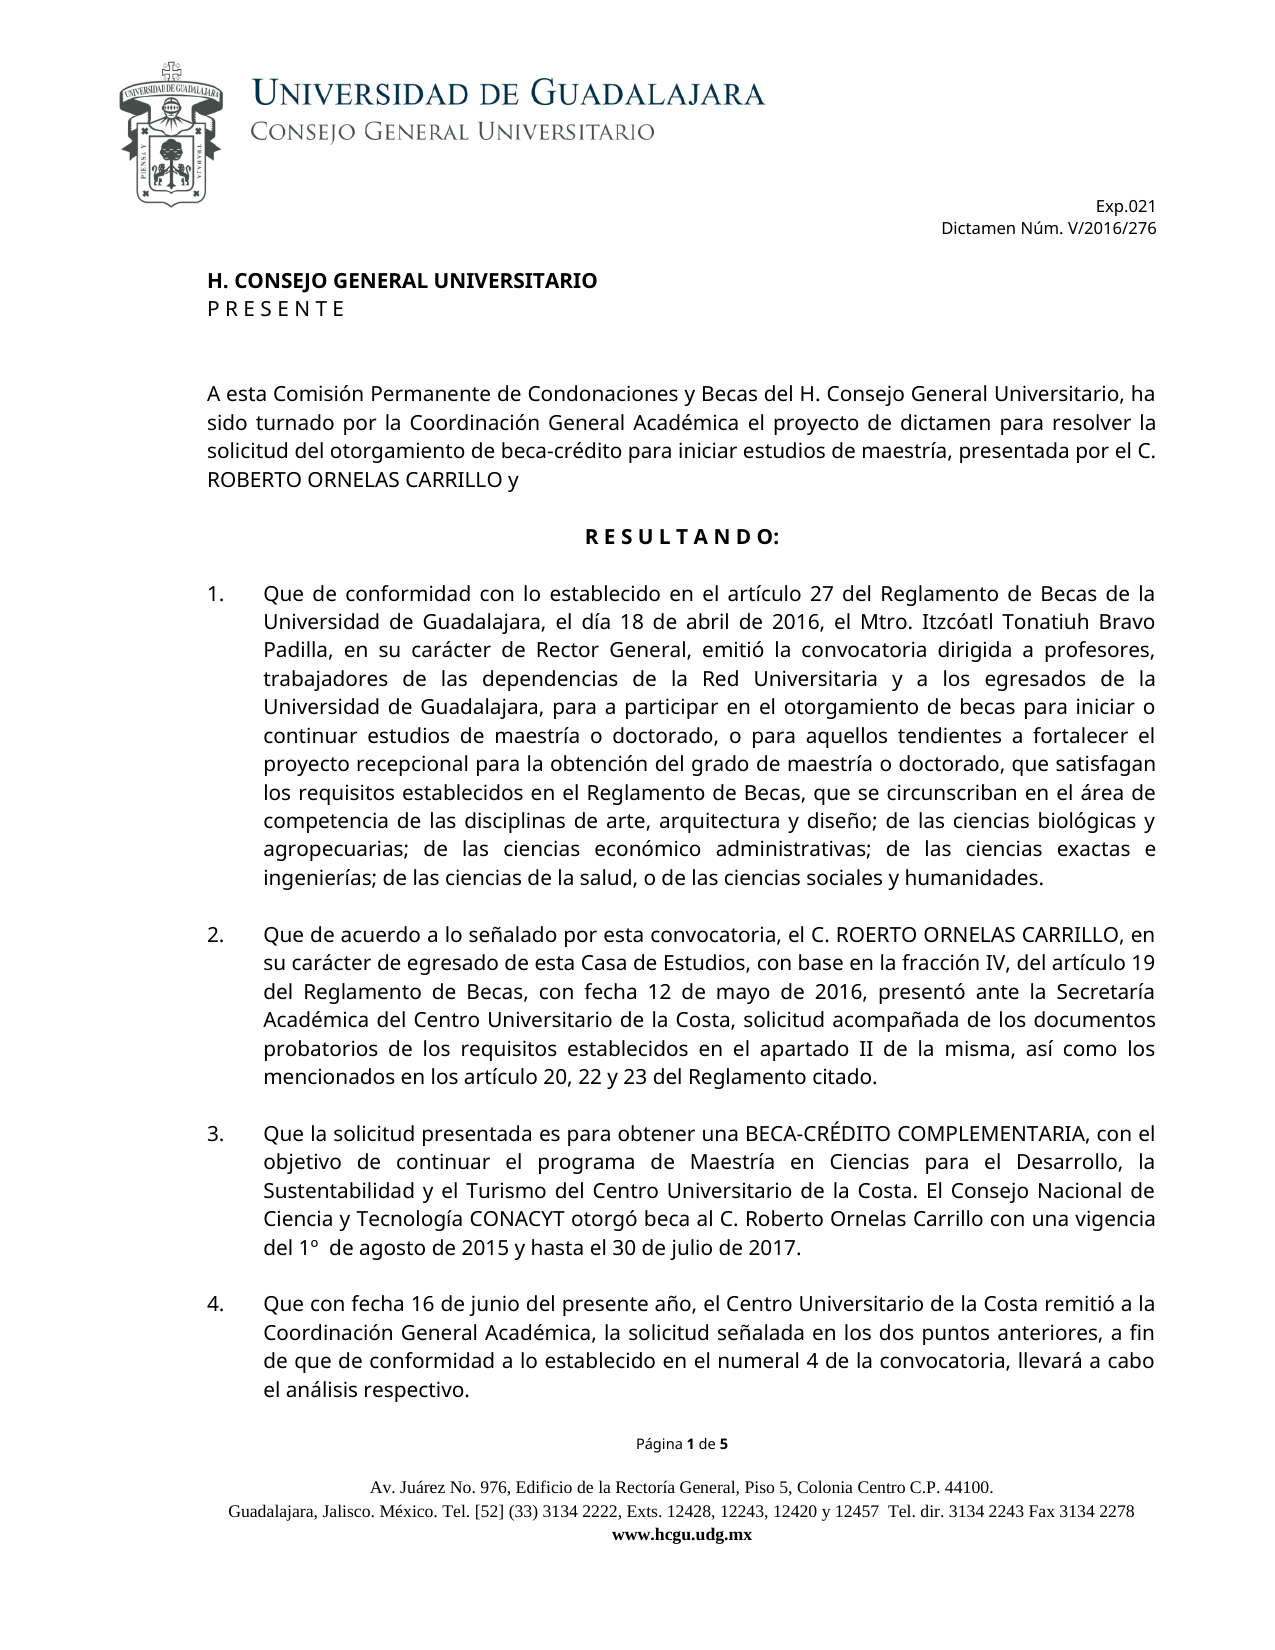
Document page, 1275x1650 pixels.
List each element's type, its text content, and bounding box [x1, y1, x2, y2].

picture [31, 1, 1275, 268]
list Que con fecha 16 de junio del presente año, el Centro Universitario de la Costa remitió a la Coordinación General Académica, la solicitud señalada en los dos puntos anteriores, a fin de que de conformidad a lo establecido en el numeral 4 de la convocatoria, llevará a cabo el análisis respectivo. [207, 1289, 1157, 1403]
text A esta Comisión Permanente de Condonaciones y Becas del H. Consejo General Universitario, ha sido turnado por la Coordinación General Académica el proyecto de dictamen para resolver la solicitud del otorgamiento de beca-crédito para iniciar estudios de maestría, presentada por el C. ROBERTO ORNELAS CARRILLO y [207, 379, 1157, 493]
text R E S U L T A N D O: [207, 522, 1157, 550]
list Que de conformidad con lo establecido en el artículo 27 del Reglamento de Becas de la Universidad de Guadalajara, el día 18 de abril de 2016, el Mtro. Itzcóatl Tonatiuh Bravo Padilla, en su carácter de Rector General, emitió la convocatoria dirigida a profesores, trabajadores de las dependencias de la Red Universitaria y a los egresados de la Universidad de Guadalajara, para a participar en el otorgamiento de becas para iniciar o continuar estudios de maestría o doctorado, o para aquellos tendientes a fortalecer el proyecto recepcional para la obtención del grado de maestría o doctorado, que satisfagan los requisitos establecidos en el Reglamento de Becas, que se circunscriban en el área de competencia de las disciplinas de arte, arquitectura y diseño; de las ciencias biológicas y agropecuarias; de las ciencias económico administrativas; de las ciencias exactas e ingenierías; de las ciencias de la salud, o de las ciencias sociales y humanidades. [207, 579, 1157, 891]
text P R E S E N T E [207, 294, 1157, 323]
list Que de acuerdo a lo señalado por esta convocatoria, el C. ROERTO ORNELAS CARRILLO, en su carácter de egresado de esta Casa de Estudios, con base en la fracción IV, del artículo 19 del Reglamento de Becas, con fecha 12 de mayo de 2016, presentó ante la Secretaría Académica del Centro Universitario de la Costa, solicitud acompañada de los documentos probatorios de los requisitos establecidos en el apartado II de la misma, así como los mencionados en los artículo 20, 22 y 23 del Reglamento citado. [207, 920, 1157, 1091]
list Que la solicitud presentada es para obtener una BECA-CRÉDITO COMPLEMENTARIA, con el objetivo de continuar el programa de Maestría en Ciencias para el Desarrollo, la Sustentabilidad y el Turismo del Centro Universitario de la Costa. El Consejo Nacional de Ciencia y Tecnología CONACYT otorgó beca al C. Roberto Ornelas Carrillo con una vigencia del 1º de agosto de 2015 y hasta el 30 de julio de 2017. [207, 1119, 1157, 1261]
text H. CONSEJO GENERAL UNIVERSITARIO [207, 266, 1157, 294]
